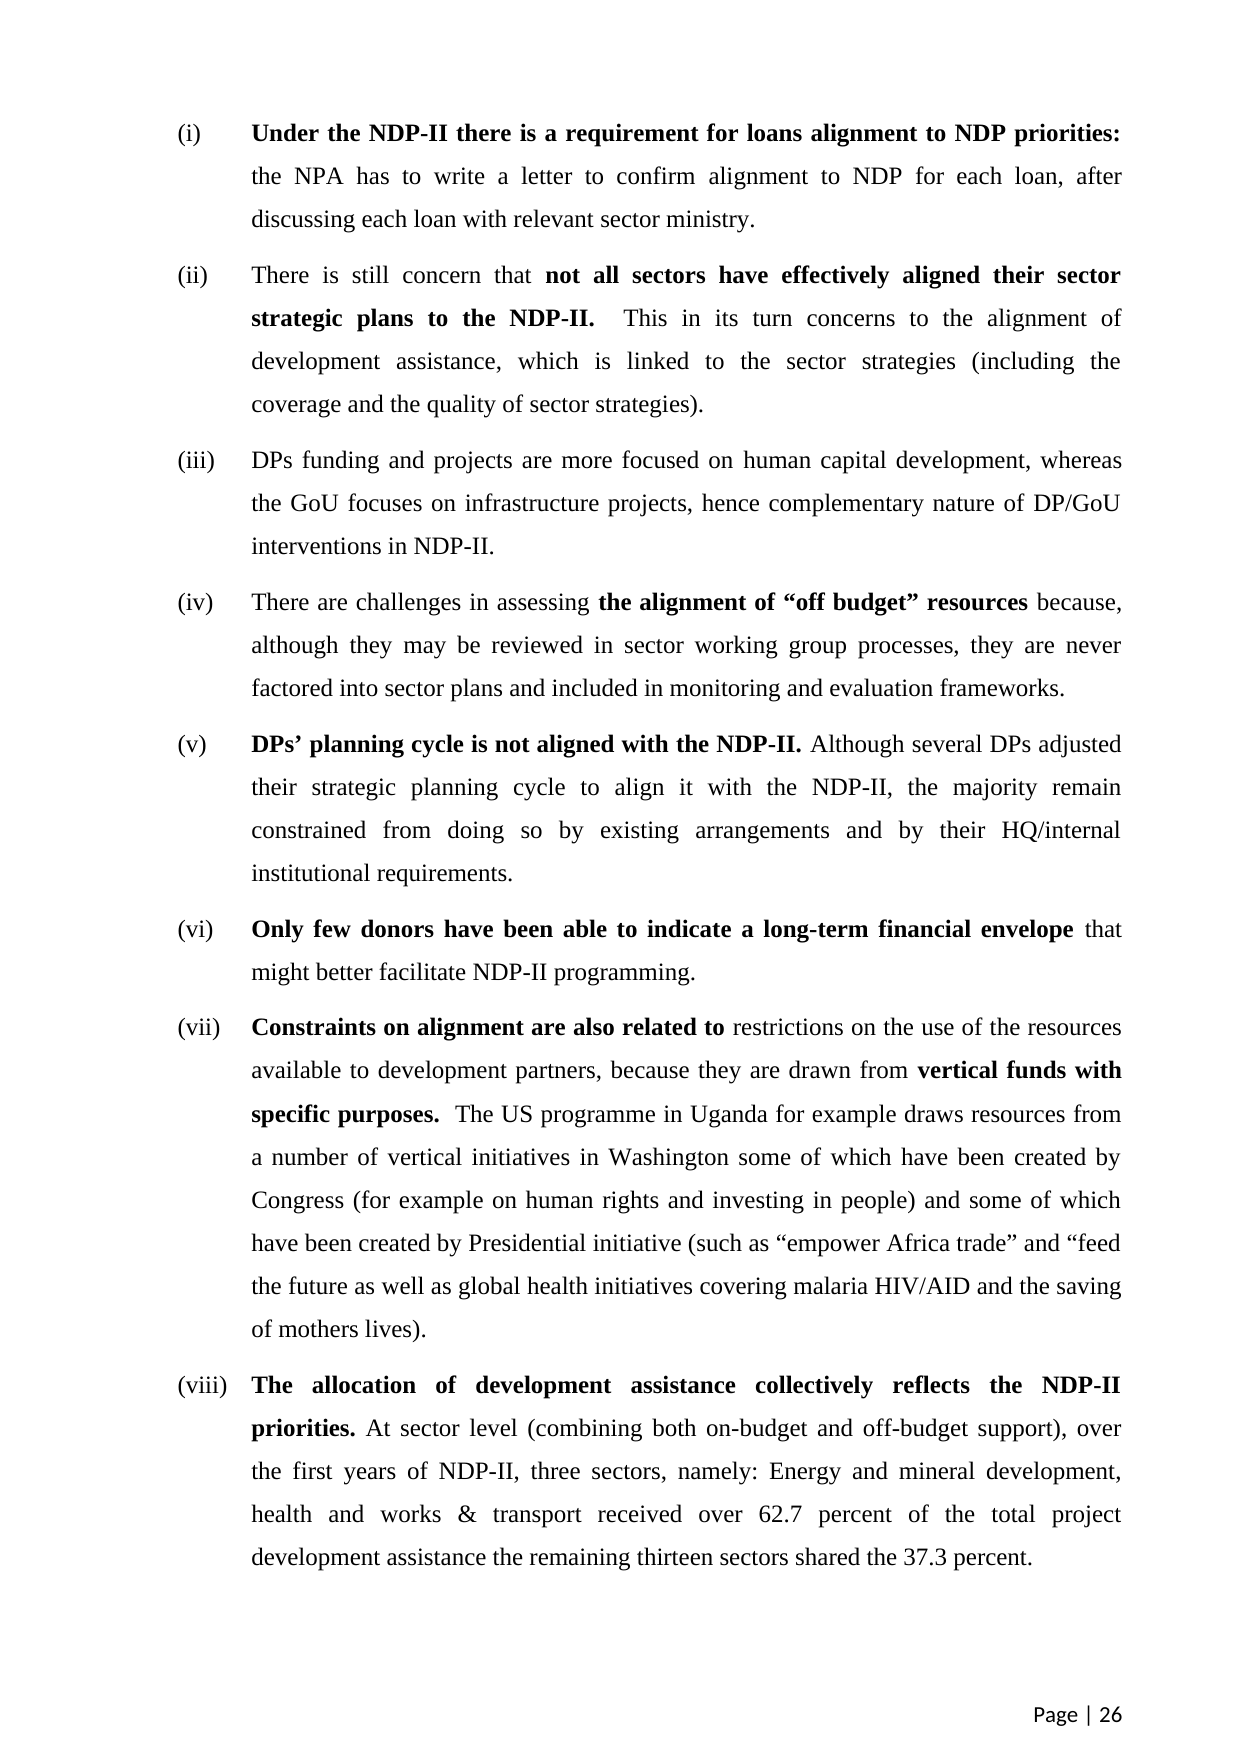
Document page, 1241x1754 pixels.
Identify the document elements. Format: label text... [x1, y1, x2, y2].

list There are challenges in assessing the alignment of “off budget” resources because, although they may be reviewed in sector working group processes, they are never factored into sector plans and included in monitoring and evaluation frameworks. [177, 587, 1122, 702]
list Under the NDP-II there is a requirement for loans alignment to NDP priorities: the NPA has to write a letter to confirm alignment to NDP for each loan, after discussing each loan with relevant sector ministry. [177, 118, 1122, 233]
list The allocation of development assistance collectively reflects the NDP-II priorities. At sector level (combining both on-budget and off-budget support), over the first years of NDP-II, three sectors, namely: Energy and mineral development, health and works & transport received over 62.7 percent of the total project development assistance the remaining thirteen sectors shared the 37.3 percent. [177, 1370, 1122, 1571]
list DPs funding and projects are more focused on human capital development, whereas the GoU focuses on infrastructure projects, hence complementary nature of DP/GoU interventions in NDP-II. [177, 445, 1122, 560]
list Constraints on alignment are also related to restrictions on the use of the resources available to development partners, because they are drawn from vertical funds with specific purposes. The US programme in Uganda for example draws resources from a number of vertical initiatives in Washington some of which have been created by Congress (for example on human rights and investing in people) and some of which have been created by Presidential initiative (such as “empower Africa trade” and “feed the future as well as global health initiatives covering malaria HIV/AID and the saving of mothers lives). [177, 1012, 1122, 1343]
list Only few donors have been able to indicate a long-term financial envelope that might better facilitate NDP-II programming. [177, 914, 1122, 986]
list DPs’ planning cycle is not aligned with the NDP-II. Although several DPs adjusted their strategic planning cycle to align it with the NDP-II, the majority remain constrained from doing so by existing arrangements and by their HQ/internal institutional requirements. [177, 729, 1122, 887]
list There is still concern that not all sectors have effectively aligned their sector strategic plans to the NDP-II. This in its turn concerns to the alignment of development assistance, which is linked to the sector strategies (including the coverage and the quality of sector strategies). [177, 260, 1122, 418]
